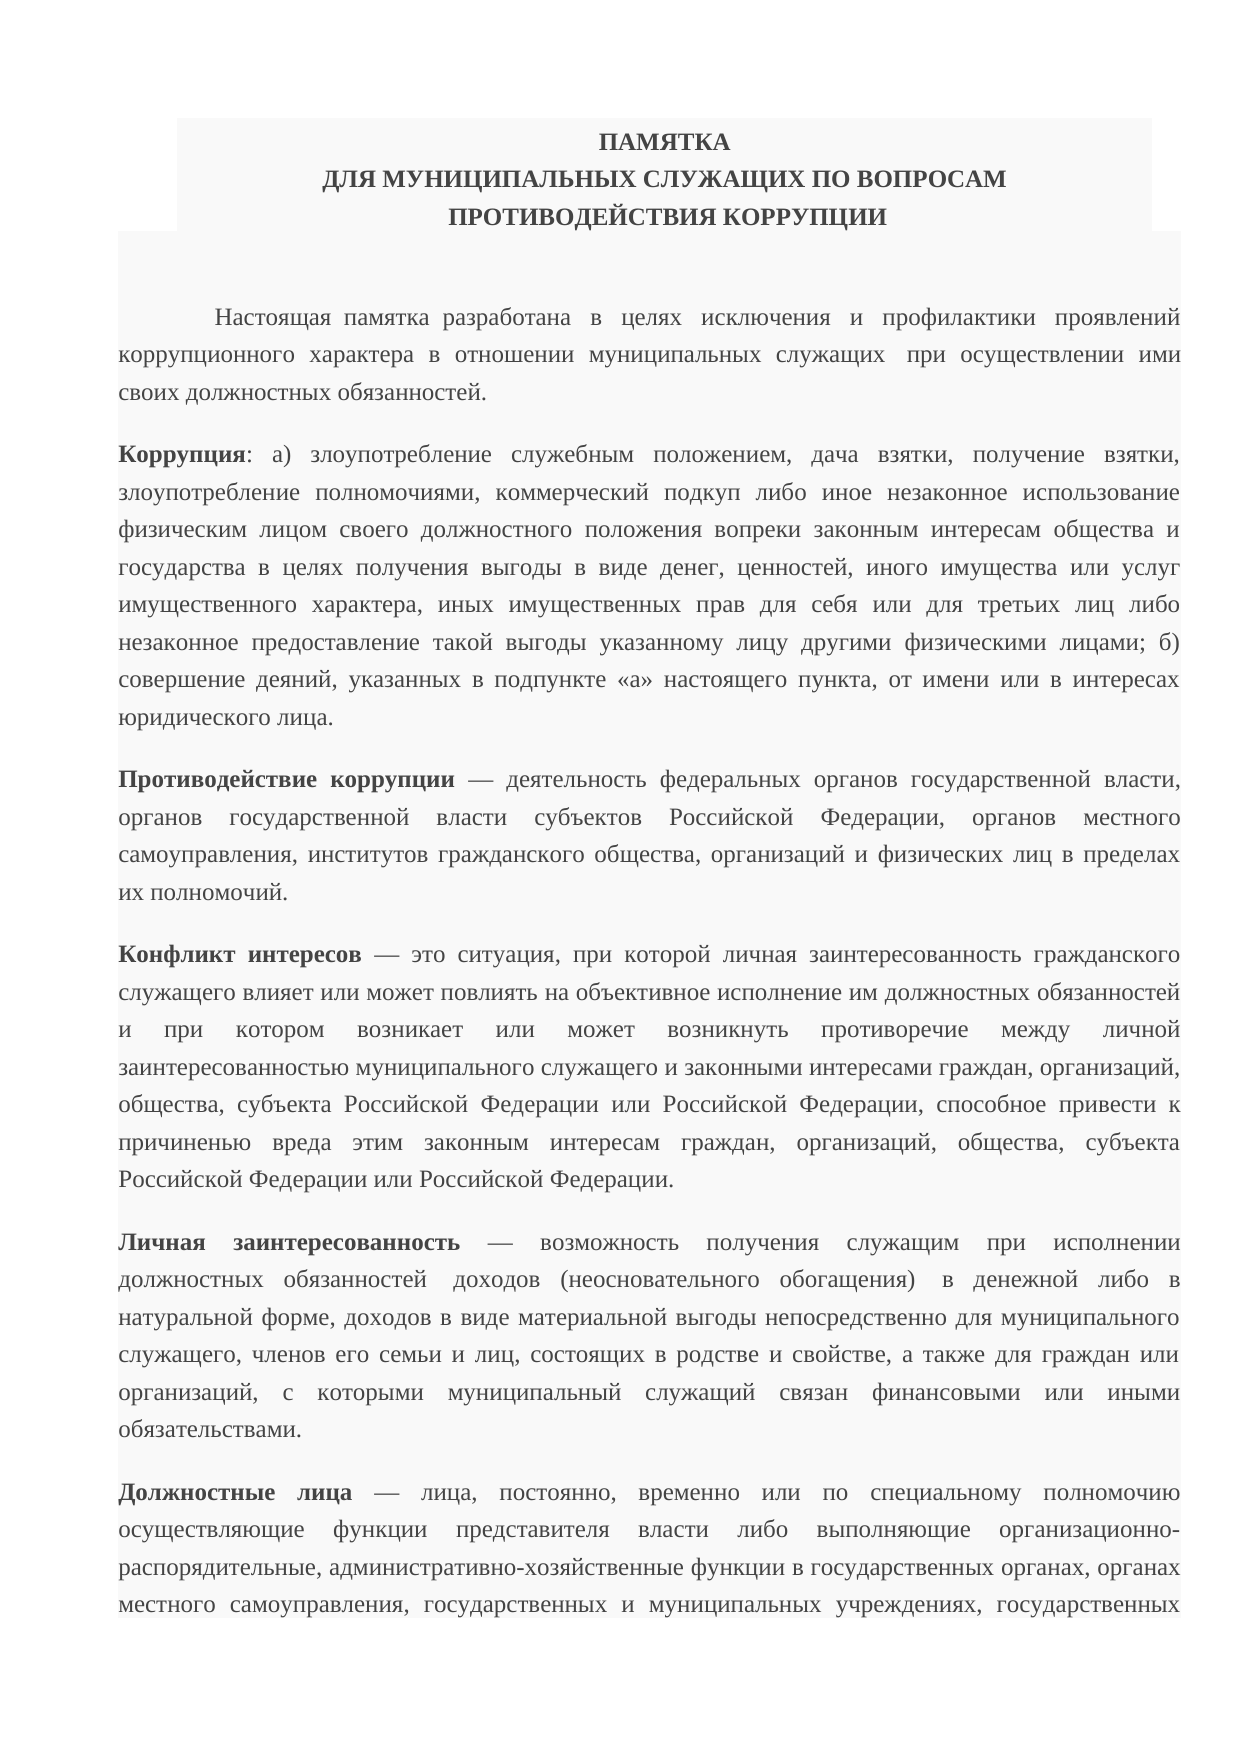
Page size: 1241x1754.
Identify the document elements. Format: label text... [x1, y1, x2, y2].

text Настоящая памятка разработана в целях исключения и профилактики проявлений коррупционного характера в отношении муниципальных служащих при осуществлении ими своих должностных обязанностей. [118, 293, 1181, 406]
text Конфликт интересов — это ситуация, при которой личная заинтересованность гражданского служащего влияет или может повлиять на объективное исполнение им должностных обязанностей и при котором возникает или может возникнуть противоречие между личной заинтересованностью муниципального служащего и законными интересами граждан, организаций, общества, субъекта Российской Федерации или Российской Федерации, способное привести к причиненью вреда этим законным интересам граждан, организаций, общества, субъекта Российской Федерации или Российской Федерации. [118, 931, 1181, 1193]
text Личная заинтересованность — возможность получения служащим при исполнении должностных обязанностей доходов (неосновательного обогащения) в денежной либо в натуральной форме, доходов в виде материальной выгоды непосредственно для муниципального служащего, членов его семьи и лиц, состоящих в родстве и свойстве, а также для граждан или организаций, с которыми муниципальный служащий связан финансовыми или иными обязательствами. [118, 1218, 1181, 1443]
text ПРОТИВОДЕЙСТВИЯ КОРРУПЦИИ [177, 193, 1152, 231]
text Противодействие коррупции — деятельность федеральных органов государственной власти, органов государственной власти субъектов Российской Федерации, органов местного самоуправления, институтов гражданского общества, организаций и физических лиц в пределах их полномочий. [118, 756, 1181, 906]
text ПАМЯТКА [177, 118, 1152, 156]
text Коррупция: а) злоупотребление служебным положением, дача взятки, получение взятки, злоупотребление полномочиями, коммерческий подкуп либо иное незаконное использование физическим лицом своего должностного положения вопреки законным интересам общества и государства в целях получения выгоды в виде денег, ценностей, иного имущества или услуг имущественного характера, иных имущественных прав для себя или для третьих лиц либо незаконное предоставление такой выгоды указанному лицу другими физическими лицами; б) совершение деяний, указанных в подпункте «а» настоящего пункта, от имени или в интересах юридического лица. [118, 431, 1181, 731]
text ДЛЯ МУНИЦИПАЛЬНЫХ СЛУЖАЩИХ ПО ВОПРОСАМ [177, 156, 1152, 193]
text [118, 1468, 1181, 1618]
